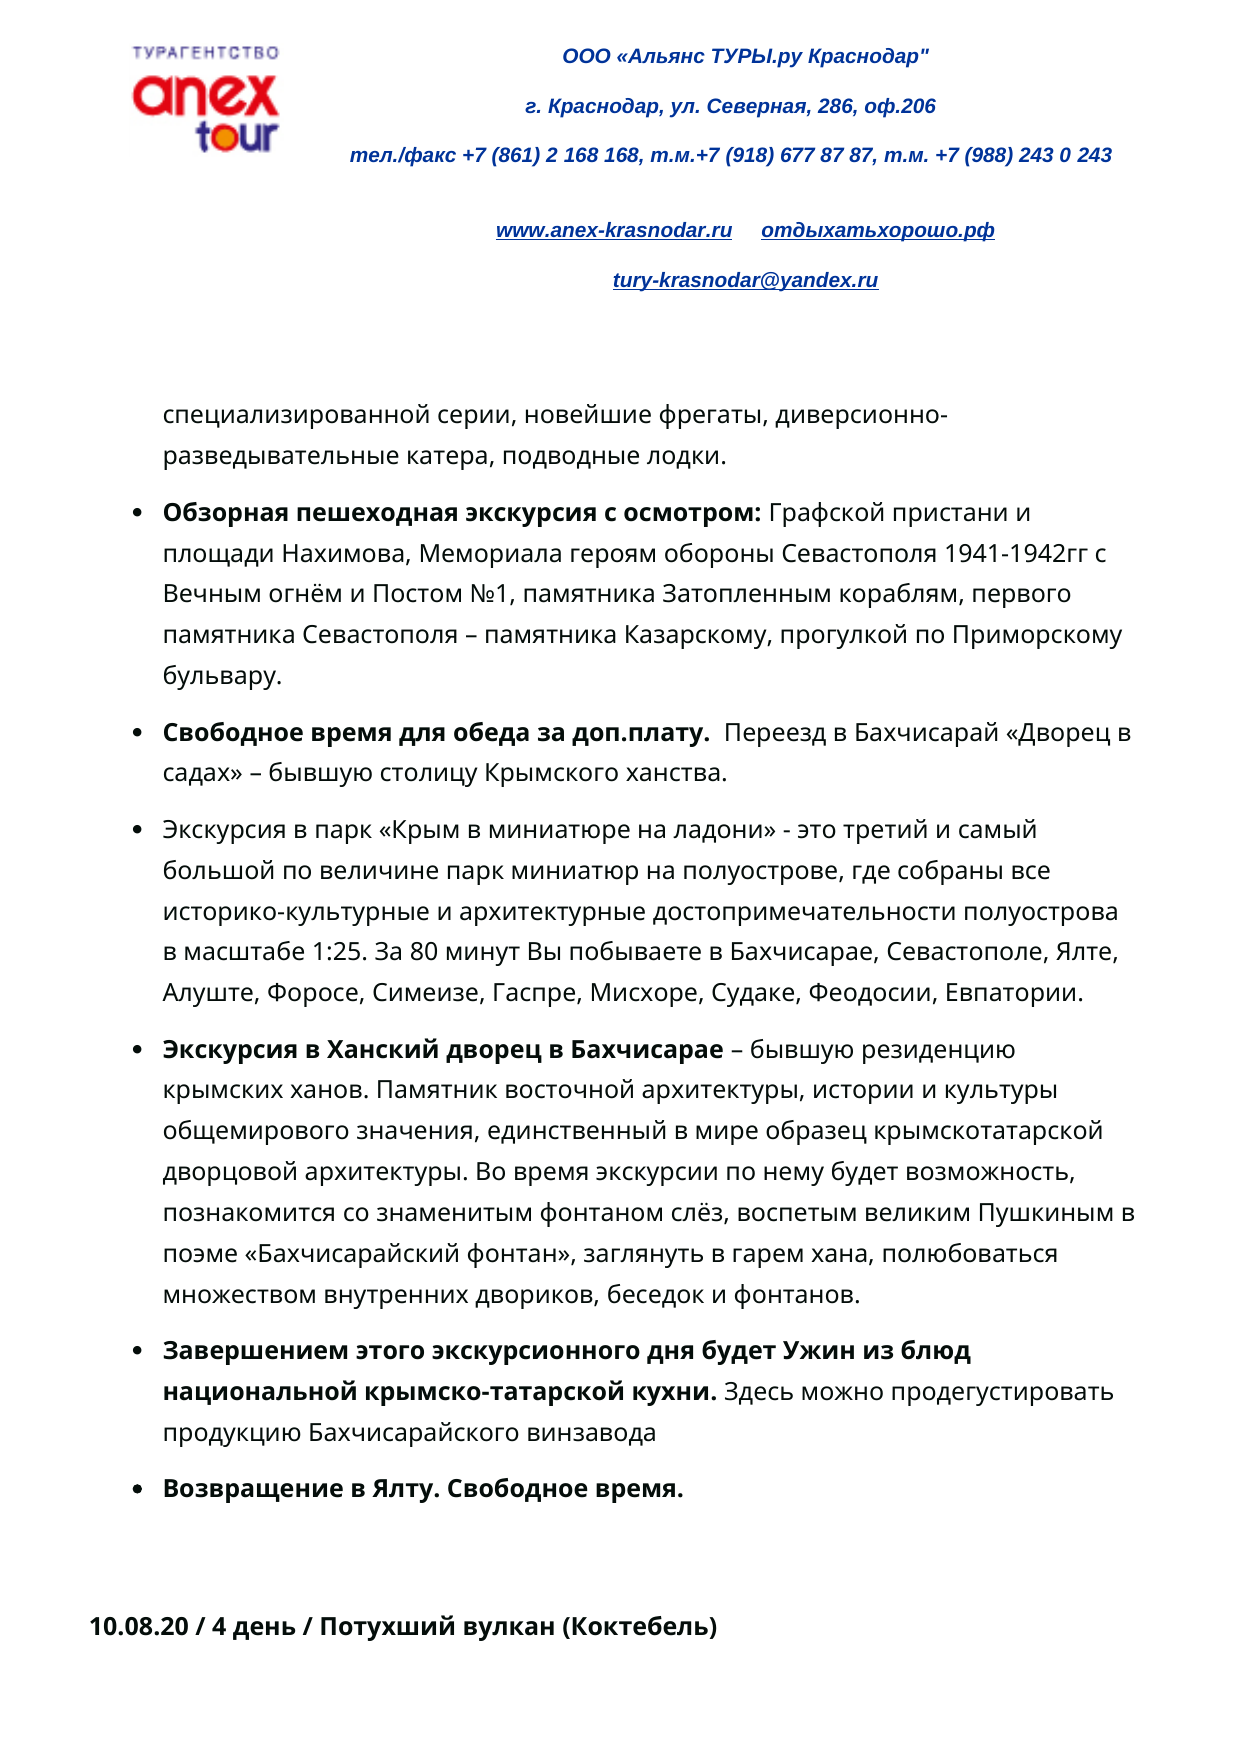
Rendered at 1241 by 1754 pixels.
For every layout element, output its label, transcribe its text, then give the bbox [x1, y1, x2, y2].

list Экскурсия в парк «Крым в миниатюре на ладони» - это третий и самый большой по величине парк миниатюр на полуострове, где собраны все историко-культурные и архитектурные достопримечательности полуострова в масштабе 1:25. За 80 минут Вы побываете в Бахчисарае, Севастополе, Ялте, Алуште, Форосе, Симеизе, Гаспре, Мисхоре, Судаке, Феодосии, Евпатории. [133, 811, 1137, 1009]
list Экскурсия в Ханский дворец в Бахчисарае – бывшую резиденцию крымских ханов. Памятник восточной архитектуры, истории и культуры общемирового значения, единственный в мире образец крымскотатарской дворцовой архитектуры. Во время экскурсии по нему будет возможность, познакомится со знаменитым фонтаном слёз, воспетым великим Пушкиным в поэме «Бахчисарайский фонтан», заглянуть в гарем хана, полюбоваться множеством внутренних двориков, беседок и фонтанов. [133, 1031, 1137, 1310]
picture [128, 43, 284, 157]
list Возвращение в Ялту. Свободное время. [133, 1471, 1137, 1505]
list Обзорная пешеходная экскурсия с осмотром: Графской пристани и площади Нахимова, Мемориала героям обороны Севастополя 1941-1942гг с Вечным огнём и Постом №1, памятника Затопленным кораблям, первого памятника Севастополя – памятника Казарскому, прогулкой по Приморскому бульвару. [133, 494, 1137, 692]
list Завершением этого экскурсионного дня будет Ужин из блюд национальной крымско-татарской кухни. Здесь можно продегустировать продукцию Бахчисарайского винзавода [133, 1333, 1137, 1448]
text 10.08.20 / 4 день / Потухший вулкан (Коктебель) [89, 1527, 1137, 1643]
list Свободное время для обеда за доп.плату. Переезд в Бахчисарай «Дворец в садах» – бывшую столицу Крымского ханства. [133, 714, 1137, 789]
